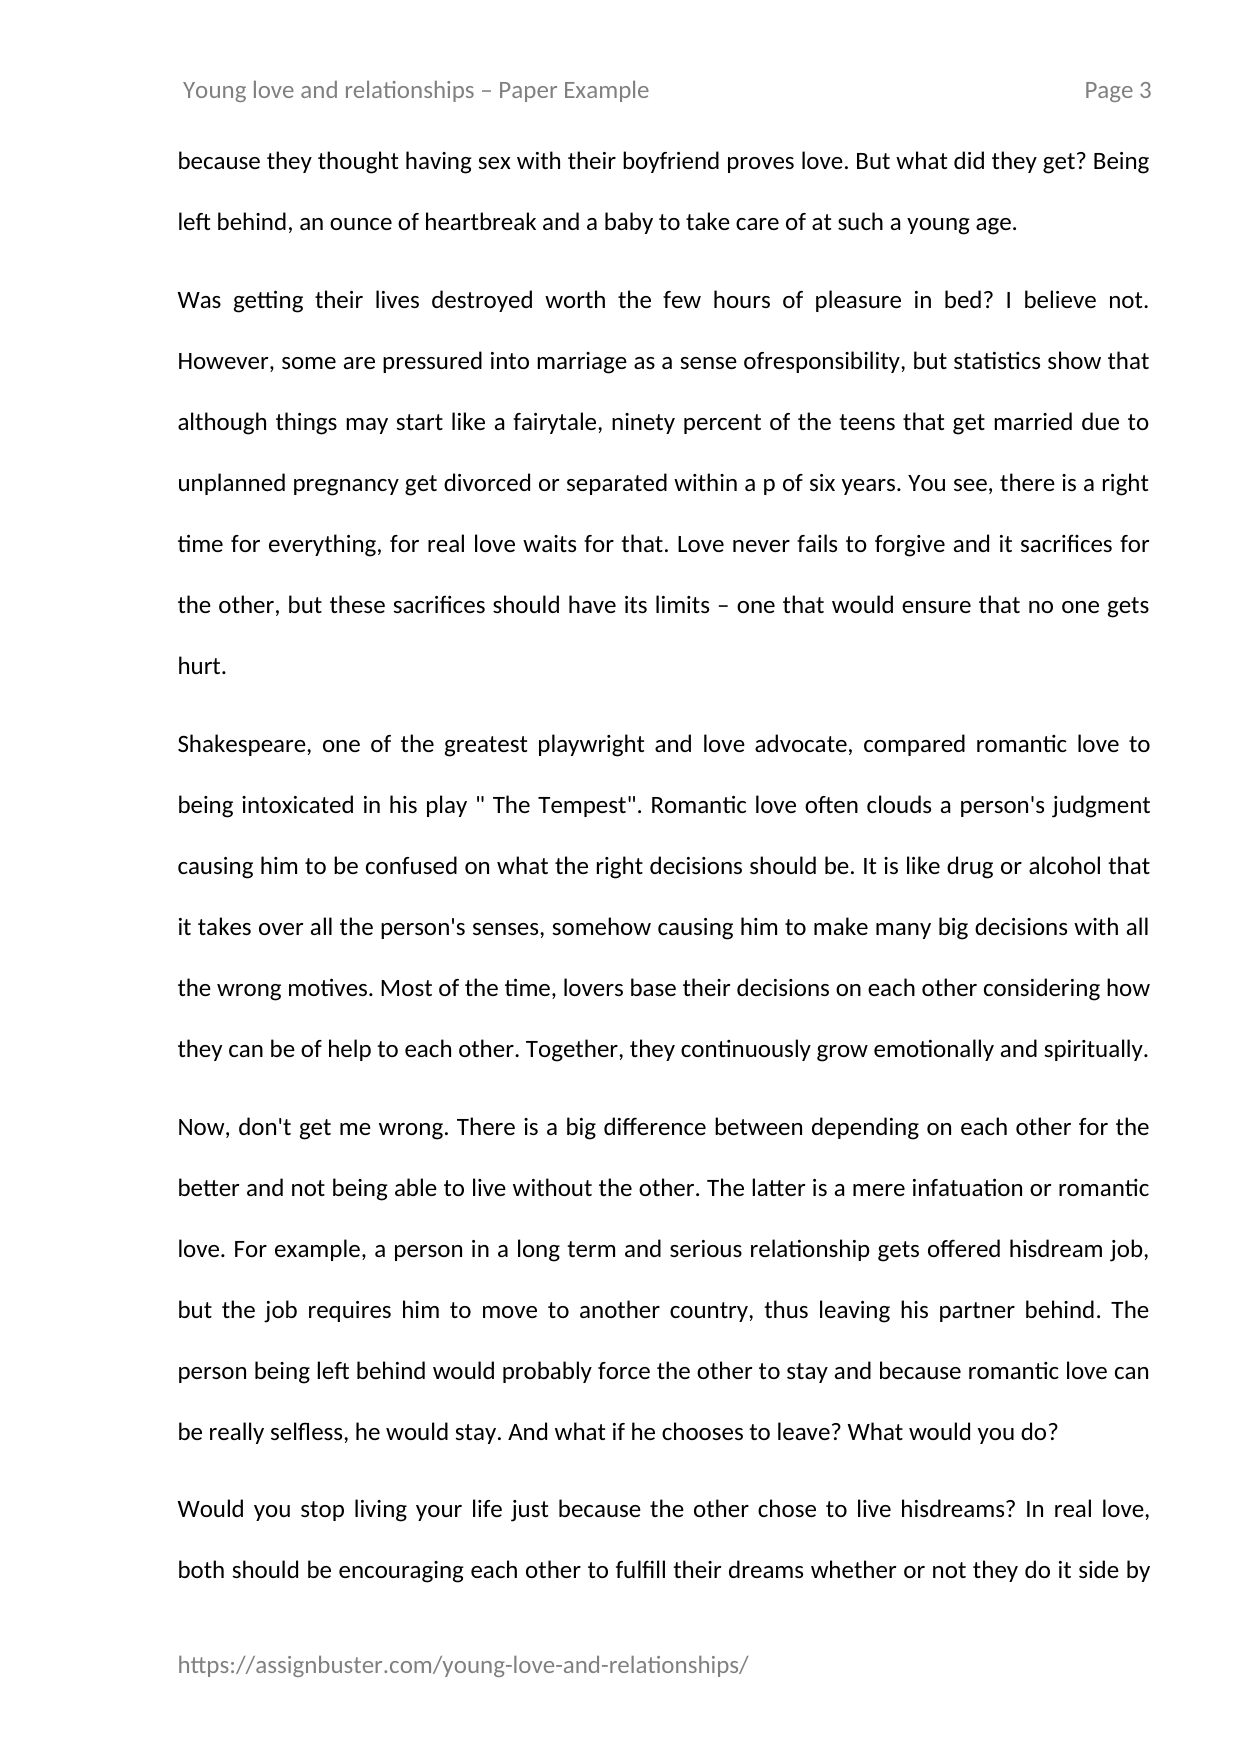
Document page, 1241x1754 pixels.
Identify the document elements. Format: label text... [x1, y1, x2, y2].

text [177, 1493, 1152, 1585]
text Was getting their lives destroyed worth the few hours of pleasure in bed? I believe not. However, some are pressured into marriage as a sense ofresponsibility, but statistics show that although things may start like a fairytale, ninety percent of the teens that get married due to unplanned pregnancy get divorced or separated within a p of six years. You see, there is a right time for everything, for real love waits for that. Love never fails to forgive and it sacrifices for the other, but these sacrifices should have its limits – one that would ensure that no one gets hurt. [177, 284, 1152, 681]
text Now, don't get me wrong. There is a big difference between depending on each other for the better and not being able to live without the other. The latter is a mere infatuation or romantic love. For example, a person in a long term and serious relationship gets offered hisdream job, but the job requires him to move to another country, thus leaving his partner behind. The person being left behind would probably force the other to stay and because romantic love can be really selfless, he would stay. And what if he chooses to leave? What would you do? [177, 1111, 1152, 1446]
text Shakespeare, one of the greatest playwright and love advocate, compared romantic love to being intoxicated in his play " The Tempest". Romantic love often clouds a person's judgment causing him to be confused on what the right decisions should be. It is like drug or alcohol that it takes over all the person's senses, somehow causing him to make many big decisions with all the wrong motives. Most of the time, lovers base their decisions on each other considering how they can be of help to each other. Together, they continuously grow emotionally and spiritually. [177, 728, 1152, 1063]
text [177, 145, 1152, 237]
